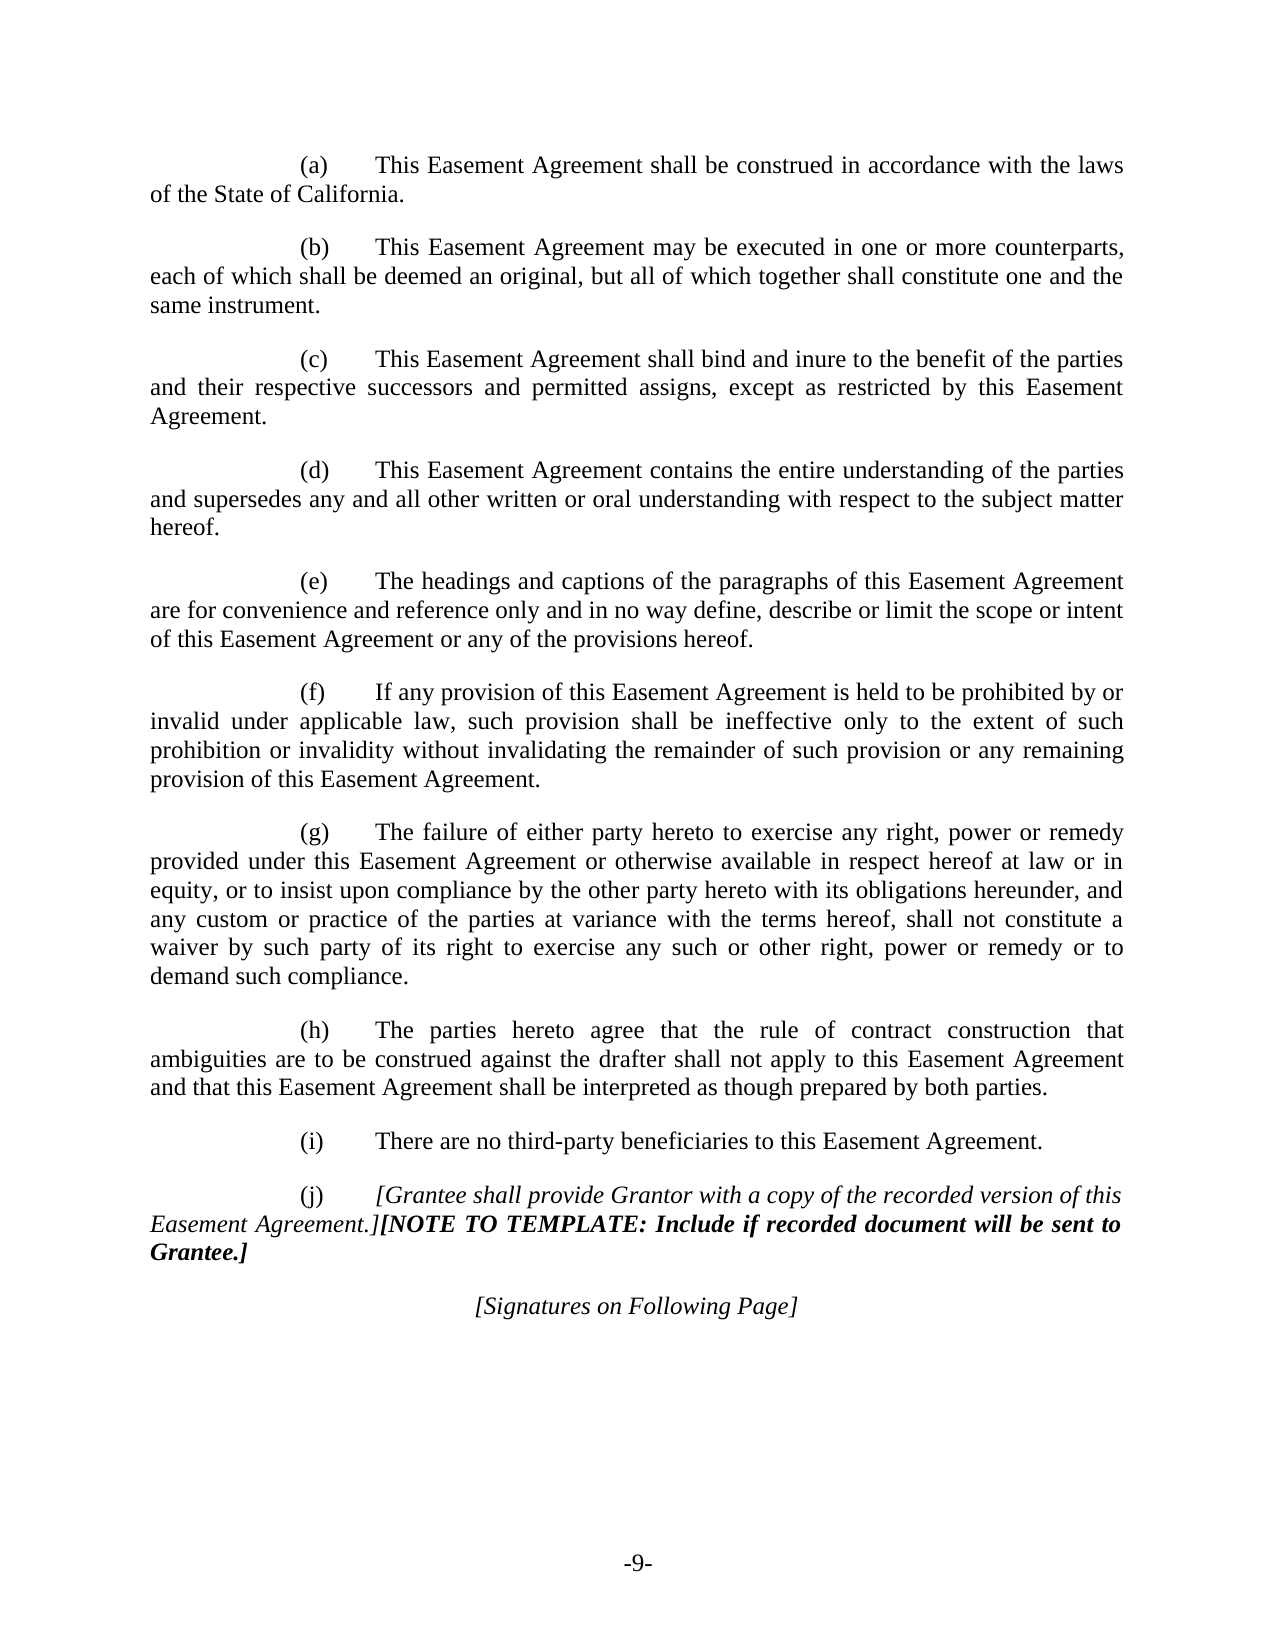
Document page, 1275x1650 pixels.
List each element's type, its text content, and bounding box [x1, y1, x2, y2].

text The parties hereto agree that the rule of contract construction that ambiguities are to be construed against the drafter shall not apply to this Easement Agreement and that this Easement Agreement shall be interpreted as though prepared by both parties. [150, 1015, 1125, 1101]
text There are no third-party beneficiaries to this Easement Agreement. [150, 1126, 1125, 1155]
text [Grantee shall provide Grantor with a copy of the recorded version of this Easement Agreement.][NOTE TO TEMPLATE: Include if recorded document will be sent to Grantee.] [150, 1180, 1125, 1266]
text This Easement Agreement contains the entire understanding of the parties and supersedes any and all other written or oral understanding with respect to the subject matter hereof. [150, 455, 1125, 541]
text This Easement Agreement may be executed in one or more counterparts, each of which shall be deemed an original, but all of which together shall constitute one and the same instrument. [150, 232, 1125, 319]
text If any provision of this Easement Agreement is held to be prohibited by or invalid under applicable law, such provision shall be ineffective only to the extent of such prohibition or invalidity without invalidating the remainder of such provision or any remaining provision of this Easement Agreement. [150, 677, 1125, 792]
text This Easement Agreement shall be construed in accordance with the laws of the State of California. [150, 150, 1125, 207]
text [Signatures on Following Page] [150, 1291, 1125, 1320]
text The failure of either party hereto to exercise any right, power or remedy provided under this Easement Agreement or otherwise available in respect hereof at law or in equity, or to insist upon compliance by the other party hereto with its obligations hereunder, and any custom or practice of the parties at variance with the terms hereof, shall not constitute a waiver by such party of its right to exercise any such or other right, power or remedy or to demand such compliance. [150, 817, 1125, 990]
text This Easement Agreement shall bind and inure to the benefit of the parties and their respective successors and permitted assigns, except as restricted by this Easement Agreement. [150, 344, 1125, 430]
text The headings and captions of the paragraphs of this Easement Agreement are for convenience and reference only and in no way define, describe or limit the scope or intent of this Easement Agreement or any of the provisions hereof. [150, 566, 1125, 652]
